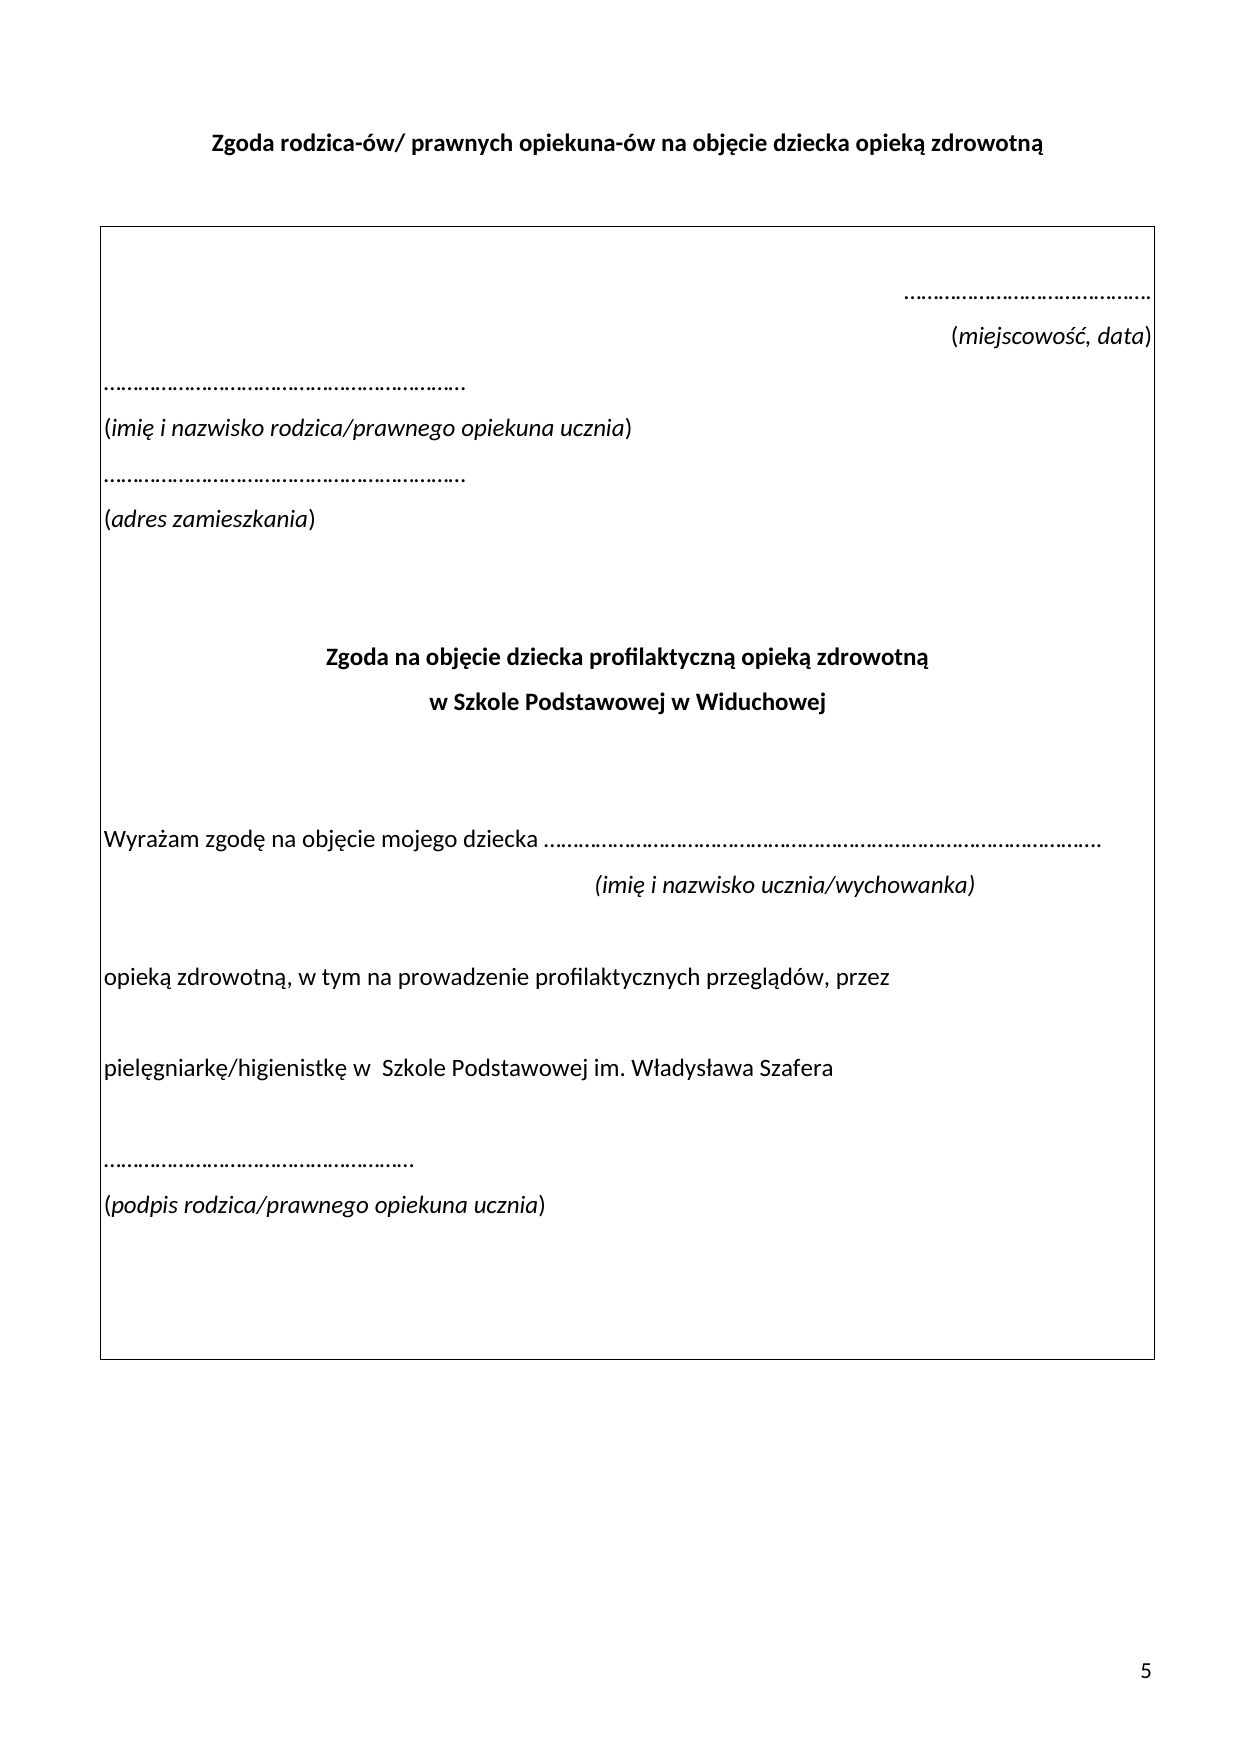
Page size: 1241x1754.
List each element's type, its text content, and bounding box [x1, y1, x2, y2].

text Wyrażam zgodę na objęcie mojego dziecka ……………………………………………………………………………………. [101, 820, 1154, 854]
text (adres zamieszkania) [101, 500, 1154, 534]
text (miejscowość, data) [101, 317, 1154, 351]
text ……………………………………………………… [101, 454, 1154, 488]
text opieką zdrowotną, w tym na prowadzenie profilaktycznych przeglądów, przez [101, 958, 1154, 991]
text (imię i nazwisko ucznia/wychowanka) [101, 866, 1154, 900]
text ……………………………………. [101, 272, 1154, 305]
text ……………………………………………… [101, 1141, 1154, 1174]
text Zgoda rodzica-ów/ prawnych opiekuna-ów na objęcie dziecka opieką zdrowotną [103, 127, 1152, 157]
text (podpis rodzica/prawnego opiekuna ucznia) [101, 1186, 1154, 1220]
text (imię i nazwisko rodzica/prawnego opiekuna ucznia) [101, 409, 1154, 442]
text w Szkole Podstawowej w Widuchowej [101, 683, 1154, 717]
text ……………………………………………………… [101, 363, 1154, 397]
text Zgoda na objęcie dziecka profilaktyczną opieką zdrowotną [101, 637, 1154, 671]
text pielęgniarkę/higienistkę w Szkole Podstawowej im. Władysława Szafera [101, 1049, 1154, 1083]
